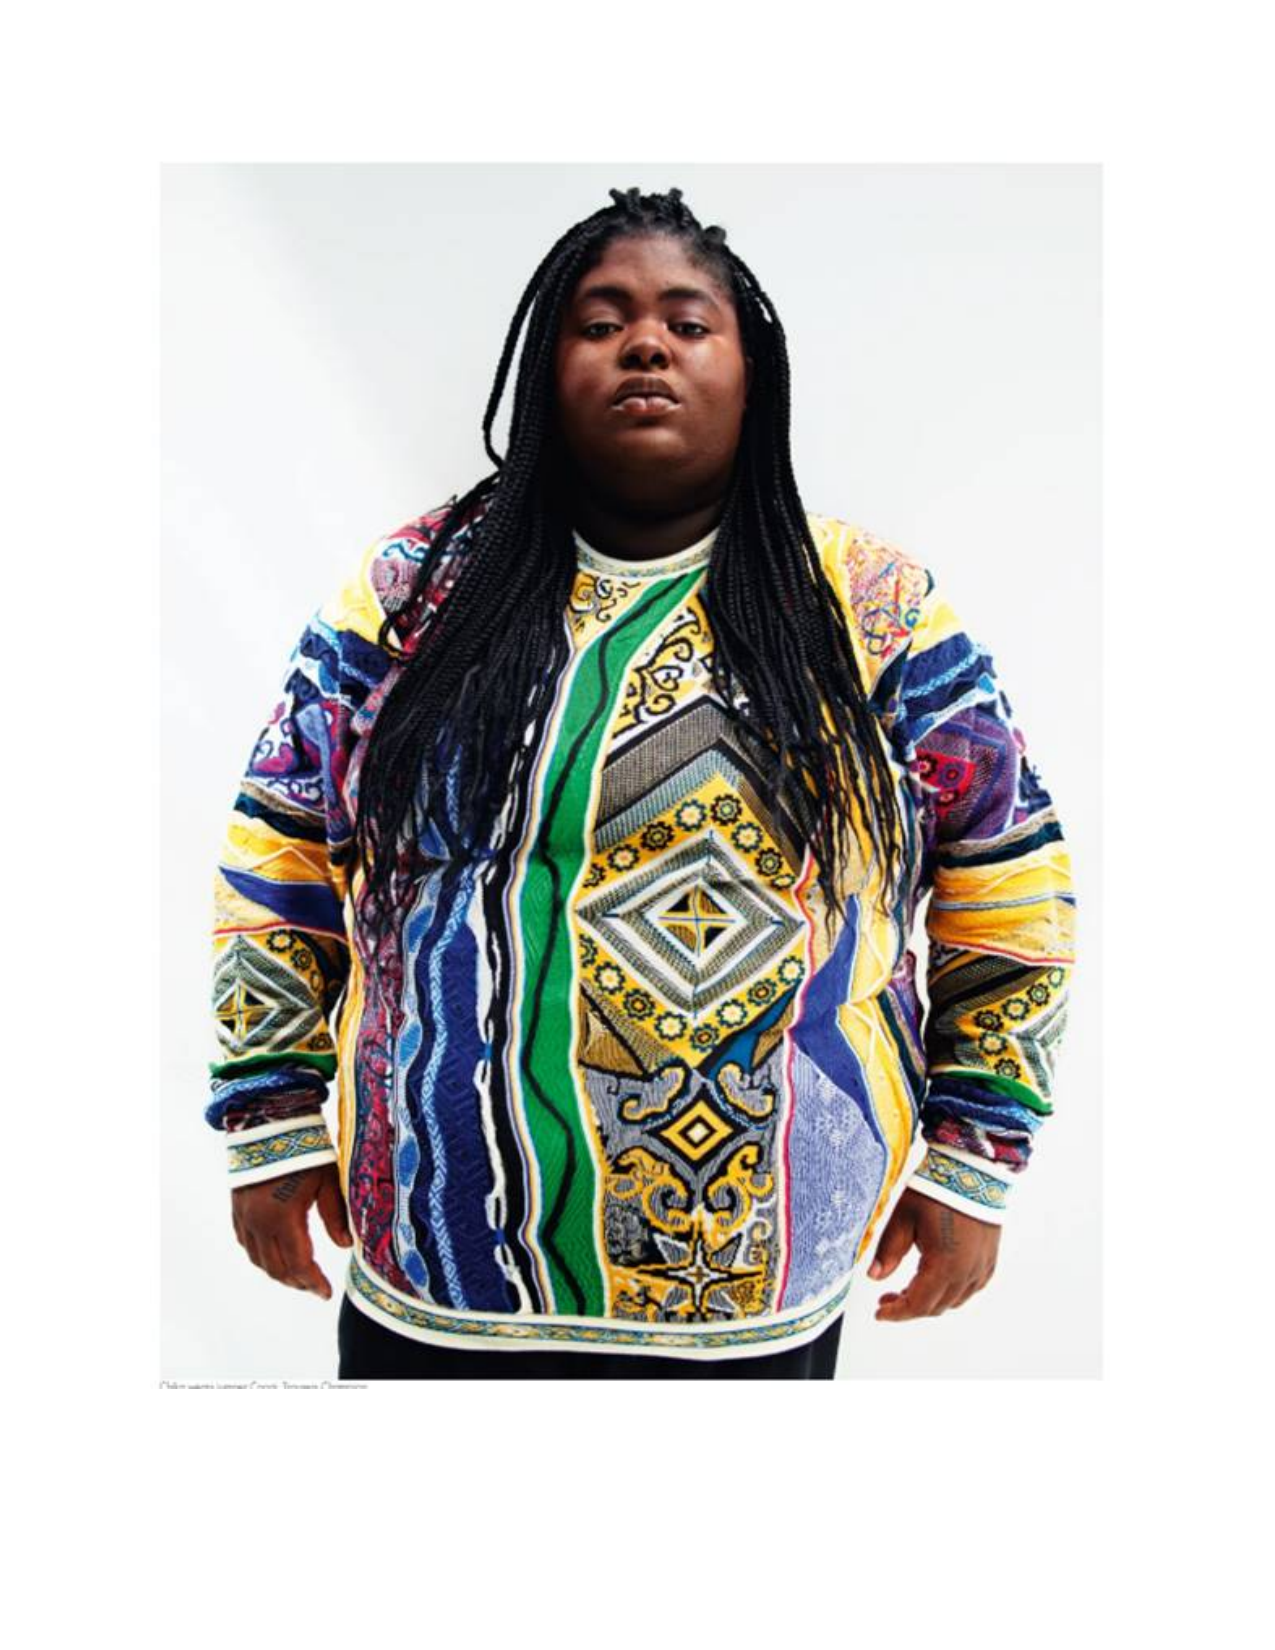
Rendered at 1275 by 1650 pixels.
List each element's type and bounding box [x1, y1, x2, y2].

picture [150, 150, 1125, 1389]
